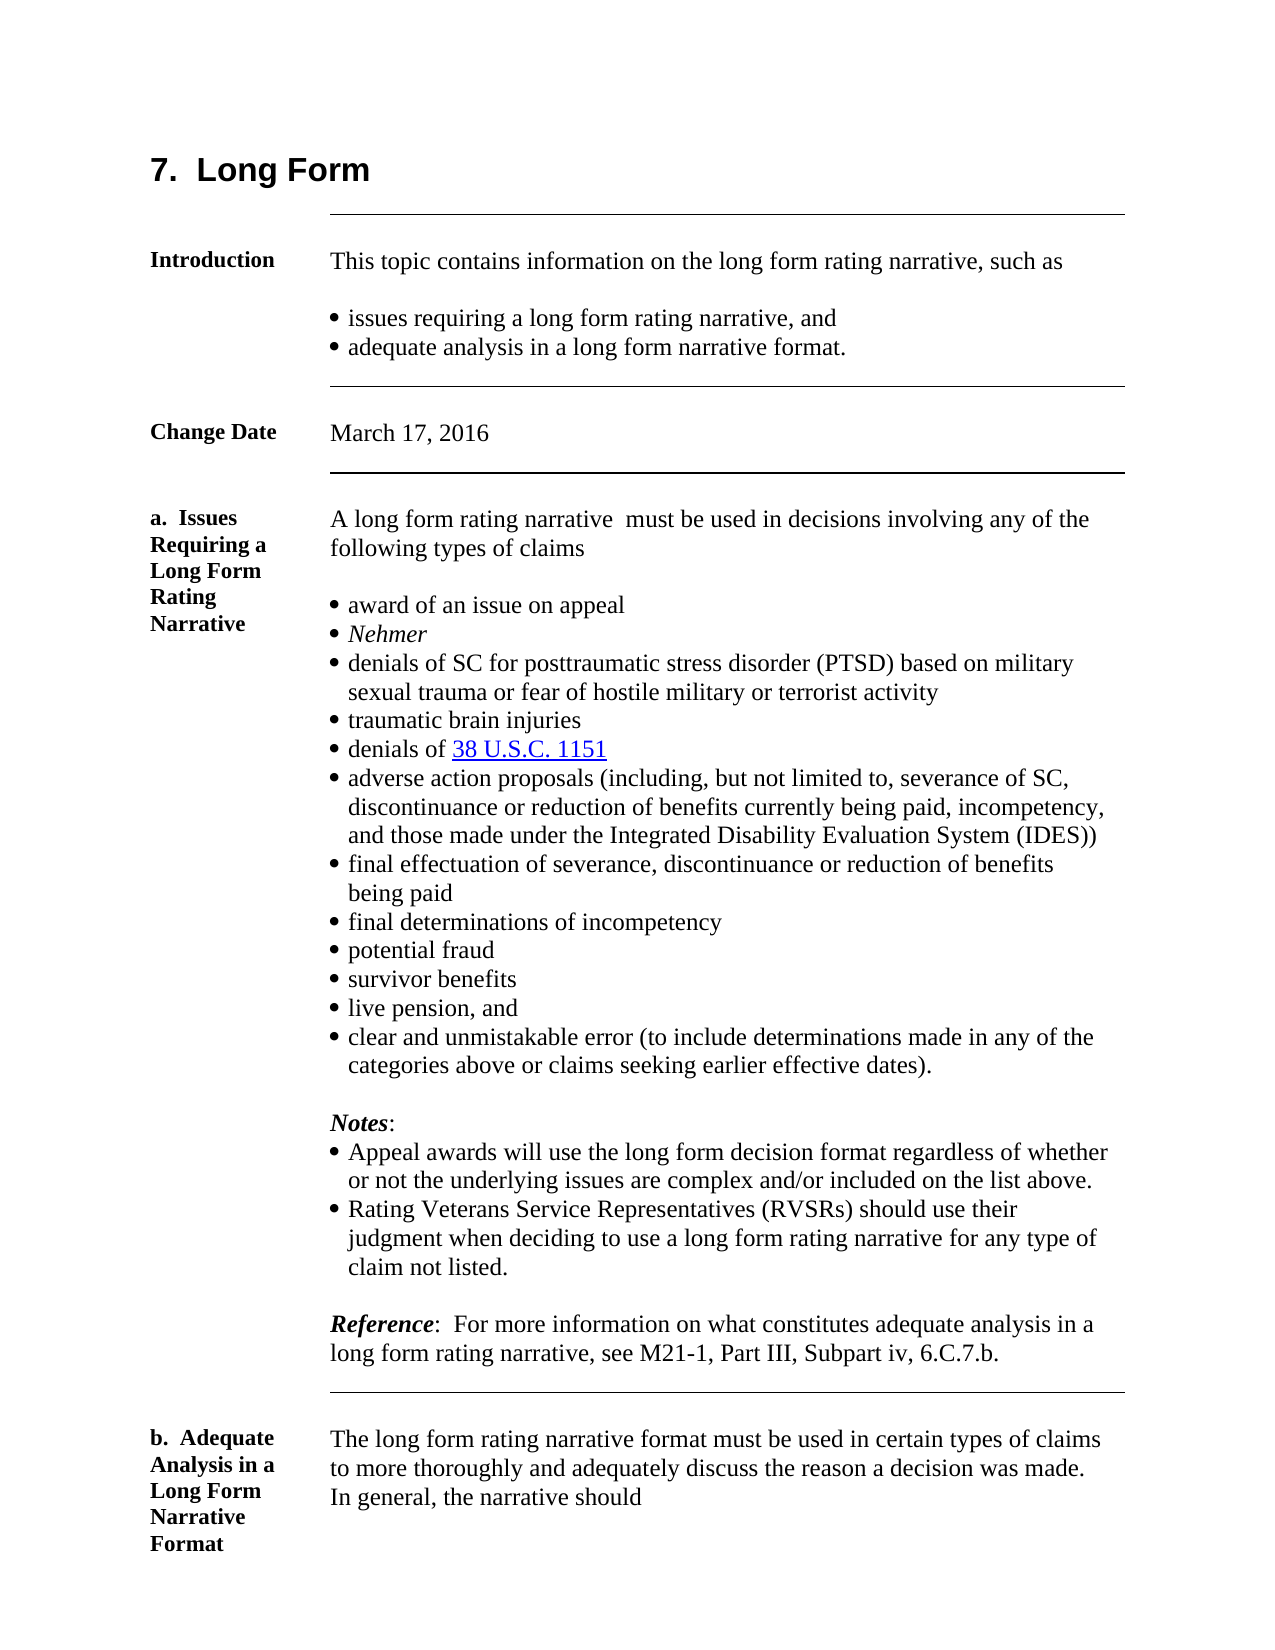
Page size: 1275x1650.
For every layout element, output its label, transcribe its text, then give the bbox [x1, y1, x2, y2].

table_header This topic contains information on the long form rating narrative, such as issues requiring a long form rating narrative, and adequate analysis in a long form narrative format. [319, 246, 1125, 361]
table_header A long form rating narrative must be used in decisions involving any of the following types of claims award of an issue on appeal Nehmer denials of SC for posttraumatic stress disorder (PTSD) based on military sexual trauma or fear of hostile military or terrorist activity traumatic brain injuries denials of 38 U.S.C. 1151 adverse action proposals (including, but not limited to, severance of SC, discontinuance or reduction of benefits currently being paid, incompetency, and those made under the Integrated Disability Evaluation System (IDES)) final effectuation of severance, discontinuance or reduction of benefits being paid final determinations of incompetency potential fraud survivor benefits live pension, and clear and unmistakable error (to include determinations made in any of the categories above or claims seeking earlier effective dates). Notes: Appeal awards will use the long form decision format regardless of whether or not the underlying issues are complex and/or included on the list above. Rating Veterans Service Representatives (RVSRs) should use their judgment when deciding to use a long form rating narrative for any type of claim not listed. Reference: For more information on what constitutes adequate analysis in a long form rating narrative, see M21-1, Part III, Subpart iv, 6.C.7.b. [319, 504, 1125, 1367]
table_header March 17, 2016 [319, 418, 1125, 447]
subtitle 7. Long Form [150, 150, 1125, 188]
table_header Change Date [139, 418, 319, 447]
table_header Introduction [139, 246, 319, 361]
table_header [139, 1424, 319, 1556]
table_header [319, 1424, 1125, 1556]
table_header a. Issues Requiring a Long Form Rating Narrative [139, 504, 319, 1367]
